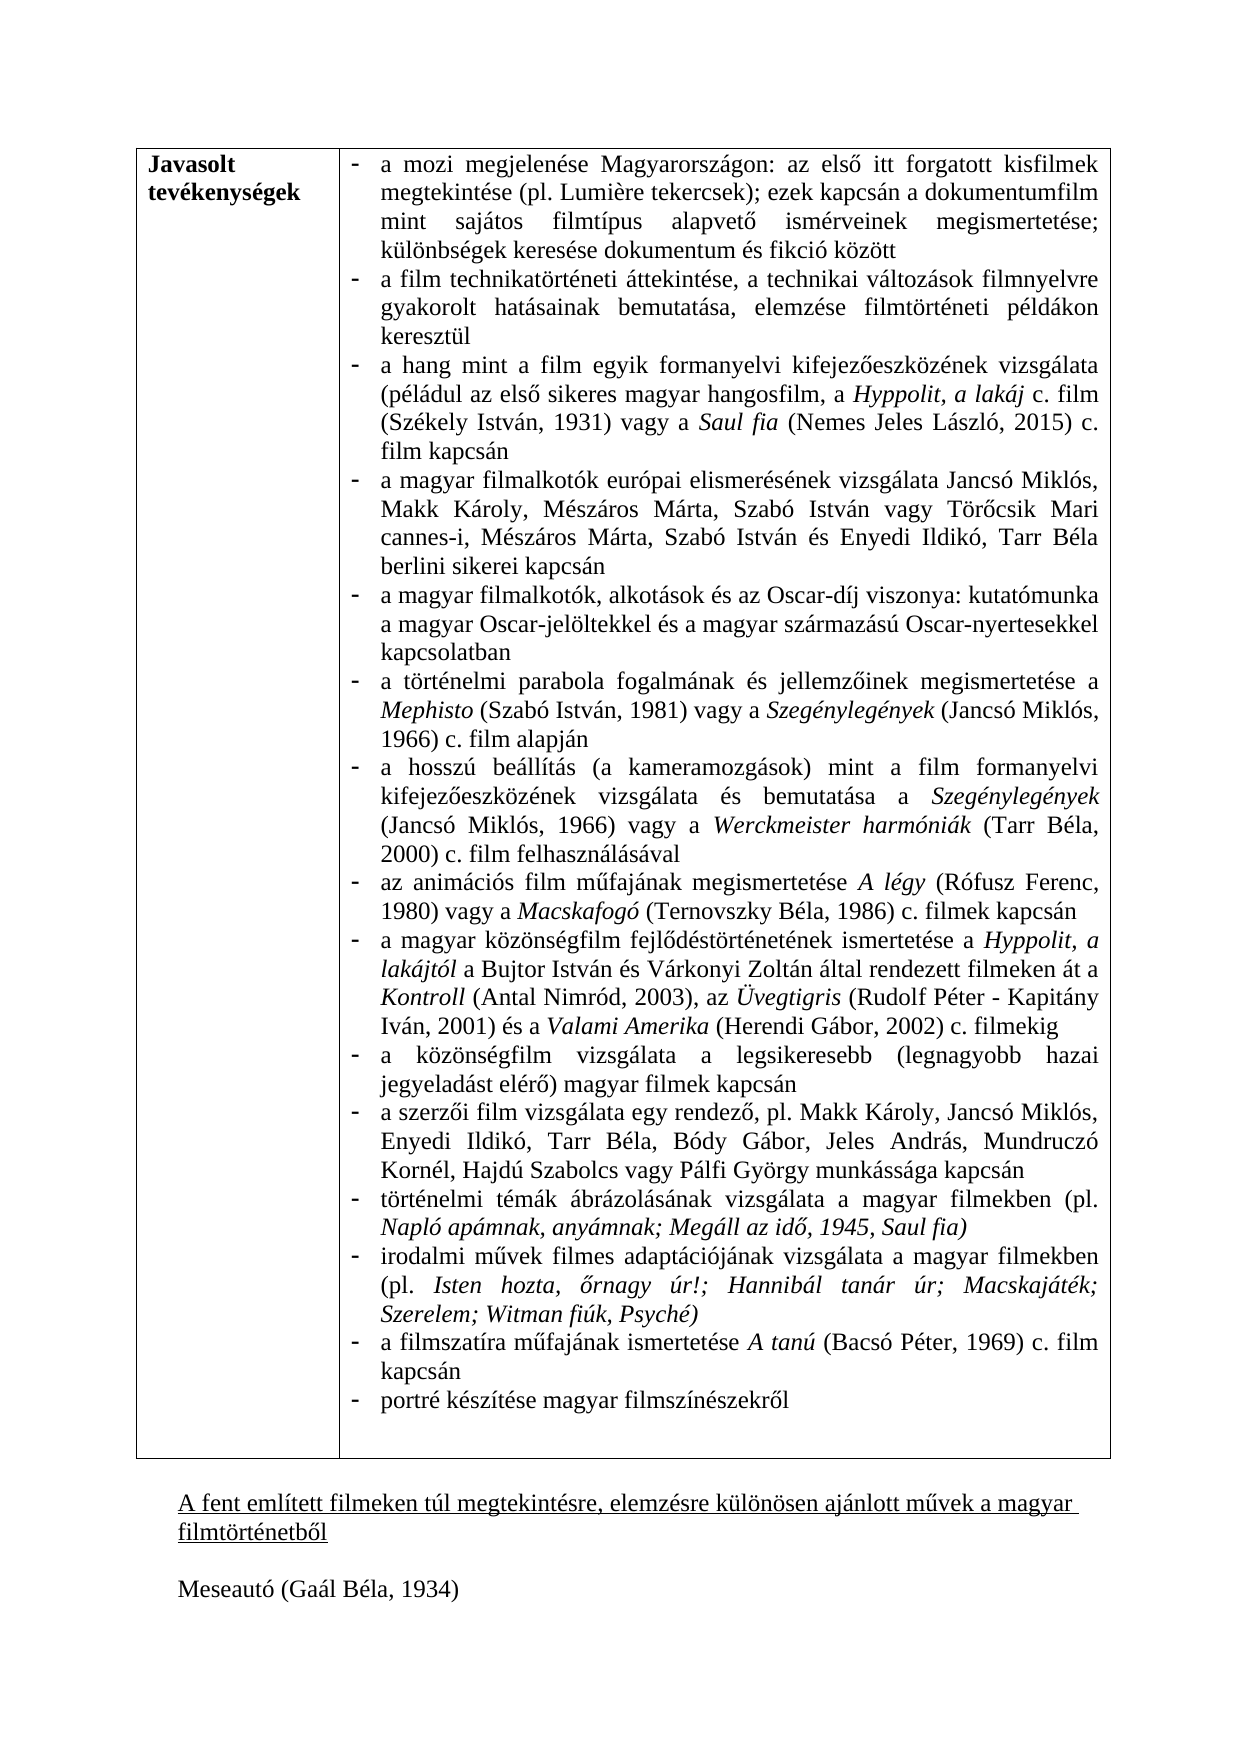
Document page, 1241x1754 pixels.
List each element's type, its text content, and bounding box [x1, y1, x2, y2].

list A fent említett filmeken túl megtekintésre, elemzésre különösen ajánlott művek a magyar filmtörténetből [177, 1488, 1093, 1545]
table_cell Javasolt tevékenységek [137, 149, 339, 1458]
list Meseautó (Gaál Béla, 1934) [177, 1574, 1093, 1603]
table_cell a mozi megjelenése Magyarországon: az első itt forgatott kisfilmek megtekintése (pl. Lumière tekercsek); ezek kapcsán a dokumentumfilm mint sajátos filmtípus alapvető ismérveinek megismertetése; különbségek keresése dokumentum és fikció között a film technikatörténeti áttekintése, a technikai változások filmnyelvre gyakorolt hatásainak bemutatása, elemzése filmtörténeti példákon keresztül a hang mint a film egyik formanyelvi kifejezőeszközének vizsgálata (péládul az első sikeres magyar hangosfilm, a Hyppolit, a lakáj c. film (Székely István, 1931) vagy a Saul fia (Nemes Jeles László, 2015) c. film kapcsán a magyar filmalkotók európai elismerésének vizsgálata Jancsó Miklós, Makk Károly, Mészáros Márta, Szabó István vagy Törőcsik Mari cannes-i, Mészáros Márta, Szabó István és Enyedi Ildikó, Tarr Béla berlini sikerei kapcsán a magyar filmalkotók, alkotások és az Oscar-díj viszonya: kutatómunka a magyar Oscar-jelöltekkel és a magyar származású Oscar-nyertesekkel kapcsolatban a történelmi parabola fogalmának és jellemzőinek megismertetése a Mephisto (Szabó István, 1981) vagy a Szegénylegények (Jancsó Miklós, 1966) c. film alapján a hosszú beállítás (a kameramozgások) mint a film formanyelvi kifejezőeszközének vizsgálata és bemutatása a Szegénylegények (Jancsó Miklós, 1966) vagy a Werckmeister harmóniák (Tarr Béla, 2000) c. film felhasználásával az animációs film műfajának megismertetése A légy (Rófusz Ferenc, 1980) vagy a Macskafogó (Ternovszky Béla, 1986) c. filmek kapcsán a magyar közönségfilm fejlődéstörténetének ismertetése a Hyppolit, a lakájtól a Bujtor István és Várkonyi Zoltán által rendezett filmeken át a Kontroll (Antal Nimród, 2003), az Üvegtigris (Rudolf Péter - Kapitány Iván, 2001) és a Valami Amerika (Herendi Gábor, 2002) c. filmekig a közönségfilm vizsgálata a legsikeresebb (legnagyobb hazai jegyeladást elérő) magyar filmek kapcsán a szerzői film vizsgálata egy rendező, pl. Makk Károly, Jancsó Miklós, Enyedi Ildikó, Tarr Béla, Bódy Gábor, Jeles András, Mundruczó Kornél, Hajdú Szabolcs vagy Pálfi György munkássága kapcsán történelmi témák ábrázolásának vizsgálata a magyar filmekben (pl. Napló apámnak, anyámnak; Megáll az idő, 1945, Saul fia) irodalmi művek filmes adaptációjának vizsgálata a magyar filmekben (pl. Isten hozta, őrnagy úr!; Hannibál tanár úr; Macskajáték; Szerelem; Witman fiúk, Psyché) a filmszatíra műfajának ismertetése A tanú (Bacsó Péter, 1969) c. film kapcsán portré készítése magyar filmszínészekről [340, 149, 1110, 1458]
